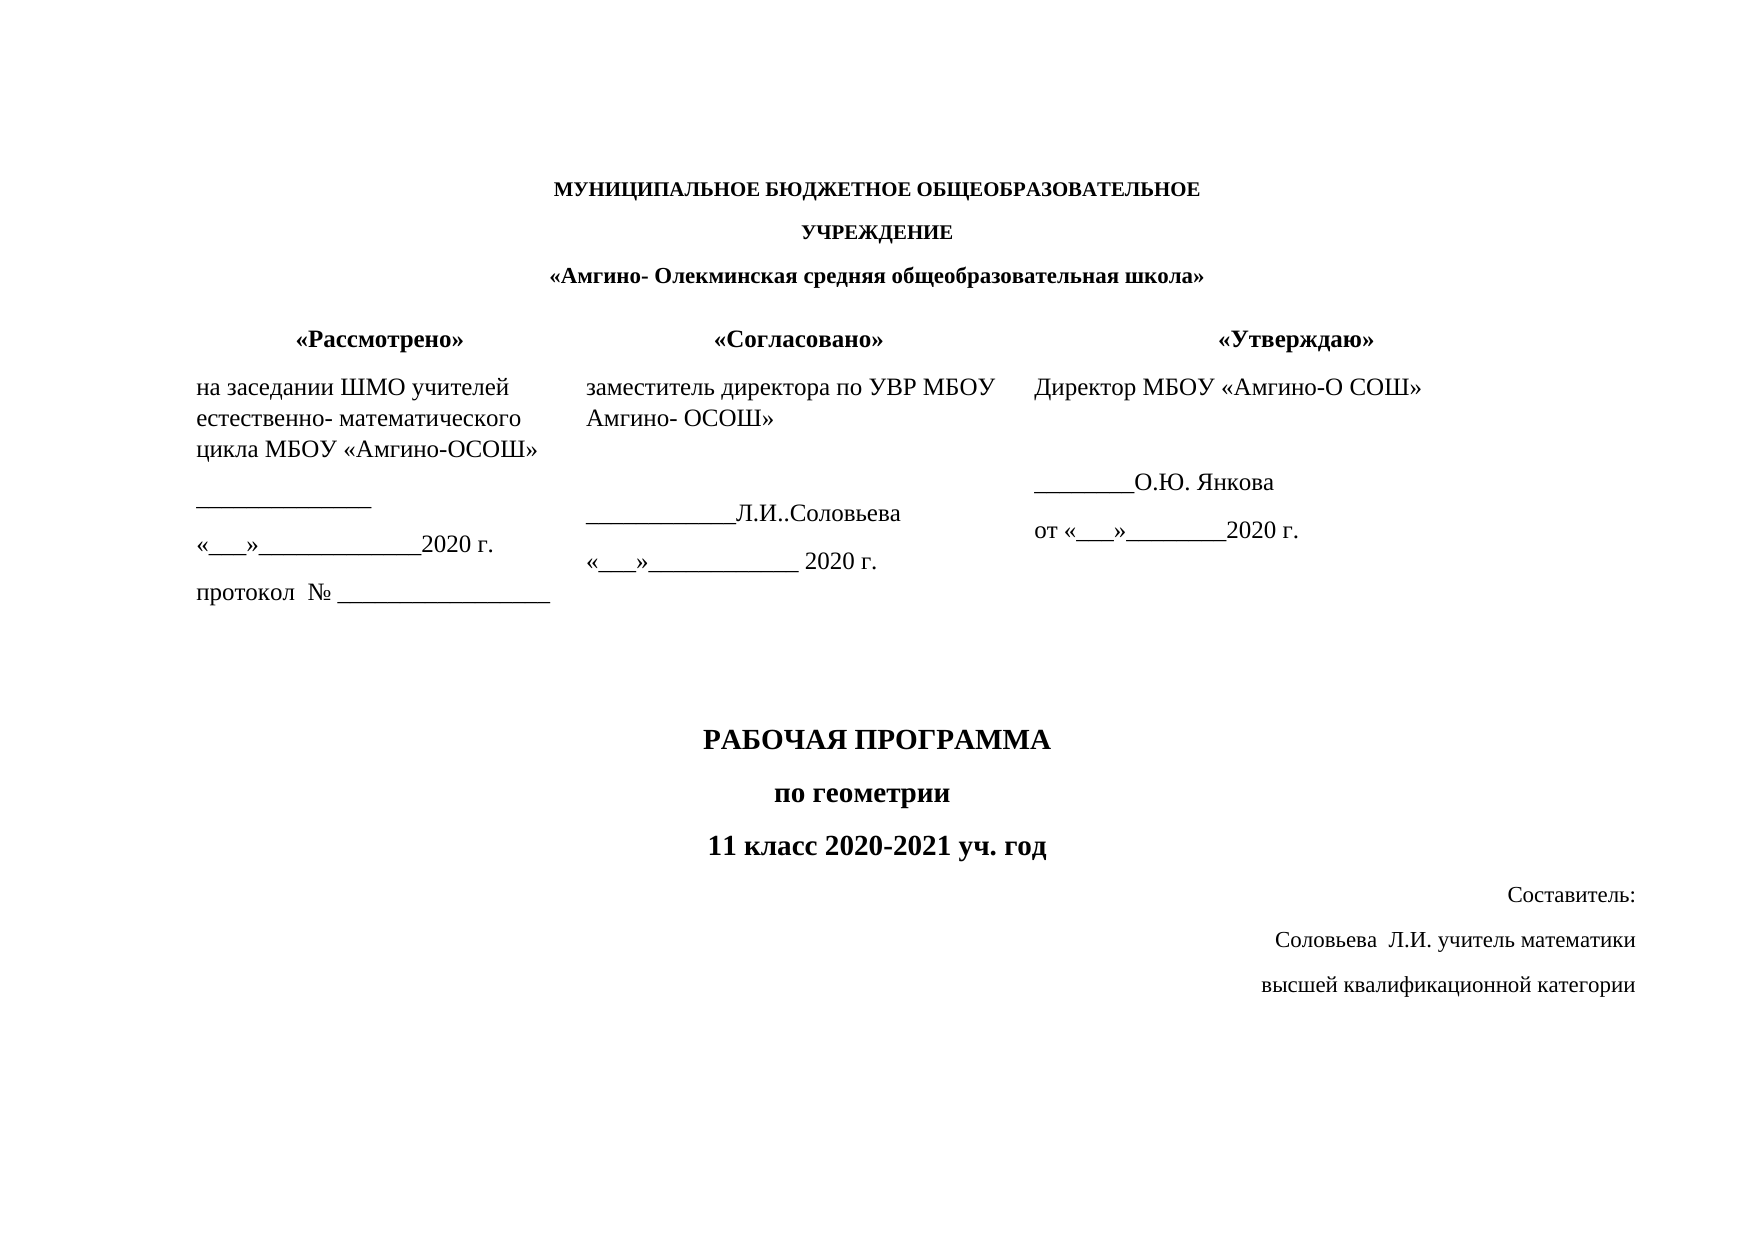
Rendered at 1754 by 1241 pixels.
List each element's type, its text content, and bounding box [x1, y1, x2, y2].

text УЧРЕЖДЕНИЕ [118, 220, 1636, 244]
table_header «Утверждаю» Директор МБОУ «Амгино-О СОШ» ________О.Ю. Янкова от «___»________2020 г. [1023, 324, 1569, 679]
text Составитель: [118, 881, 1636, 907]
text по геометрии [88, 775, 1636, 809]
table_header «Согласовано» заместитель директора по УВР МБОУ Амгино- ОСОШ» ____________Л.И..Соловьева «___»____________ 2020 г. [575, 324, 1023, 679]
text 11 класс 2020-2021 уч. год [118, 828, 1636, 862]
table_header «Рассмотрено» на заседании ШМО учителей естественно- математического цикла МБОУ «Амгино-ОСОШ» ______________ «___»_____________2020 г. протокол № _________________ [185, 324, 574, 679]
text Соловьева Л.И. учитель математики [118, 926, 1636, 952]
text МУНИЦИПАЛЬНОЕ БЮДЖЕТНОЕ ОБЩЕОБРАЗОВАТЕЛЬНОЕ [118, 177, 1636, 201]
text «Амгино- Олекминская средняя общеобразовательная школа» [118, 262, 1636, 289]
text РАБОЧАЯ ПРОГРАММА [118, 693, 1636, 756]
text высшей квалификационной категории [118, 971, 1636, 997]
